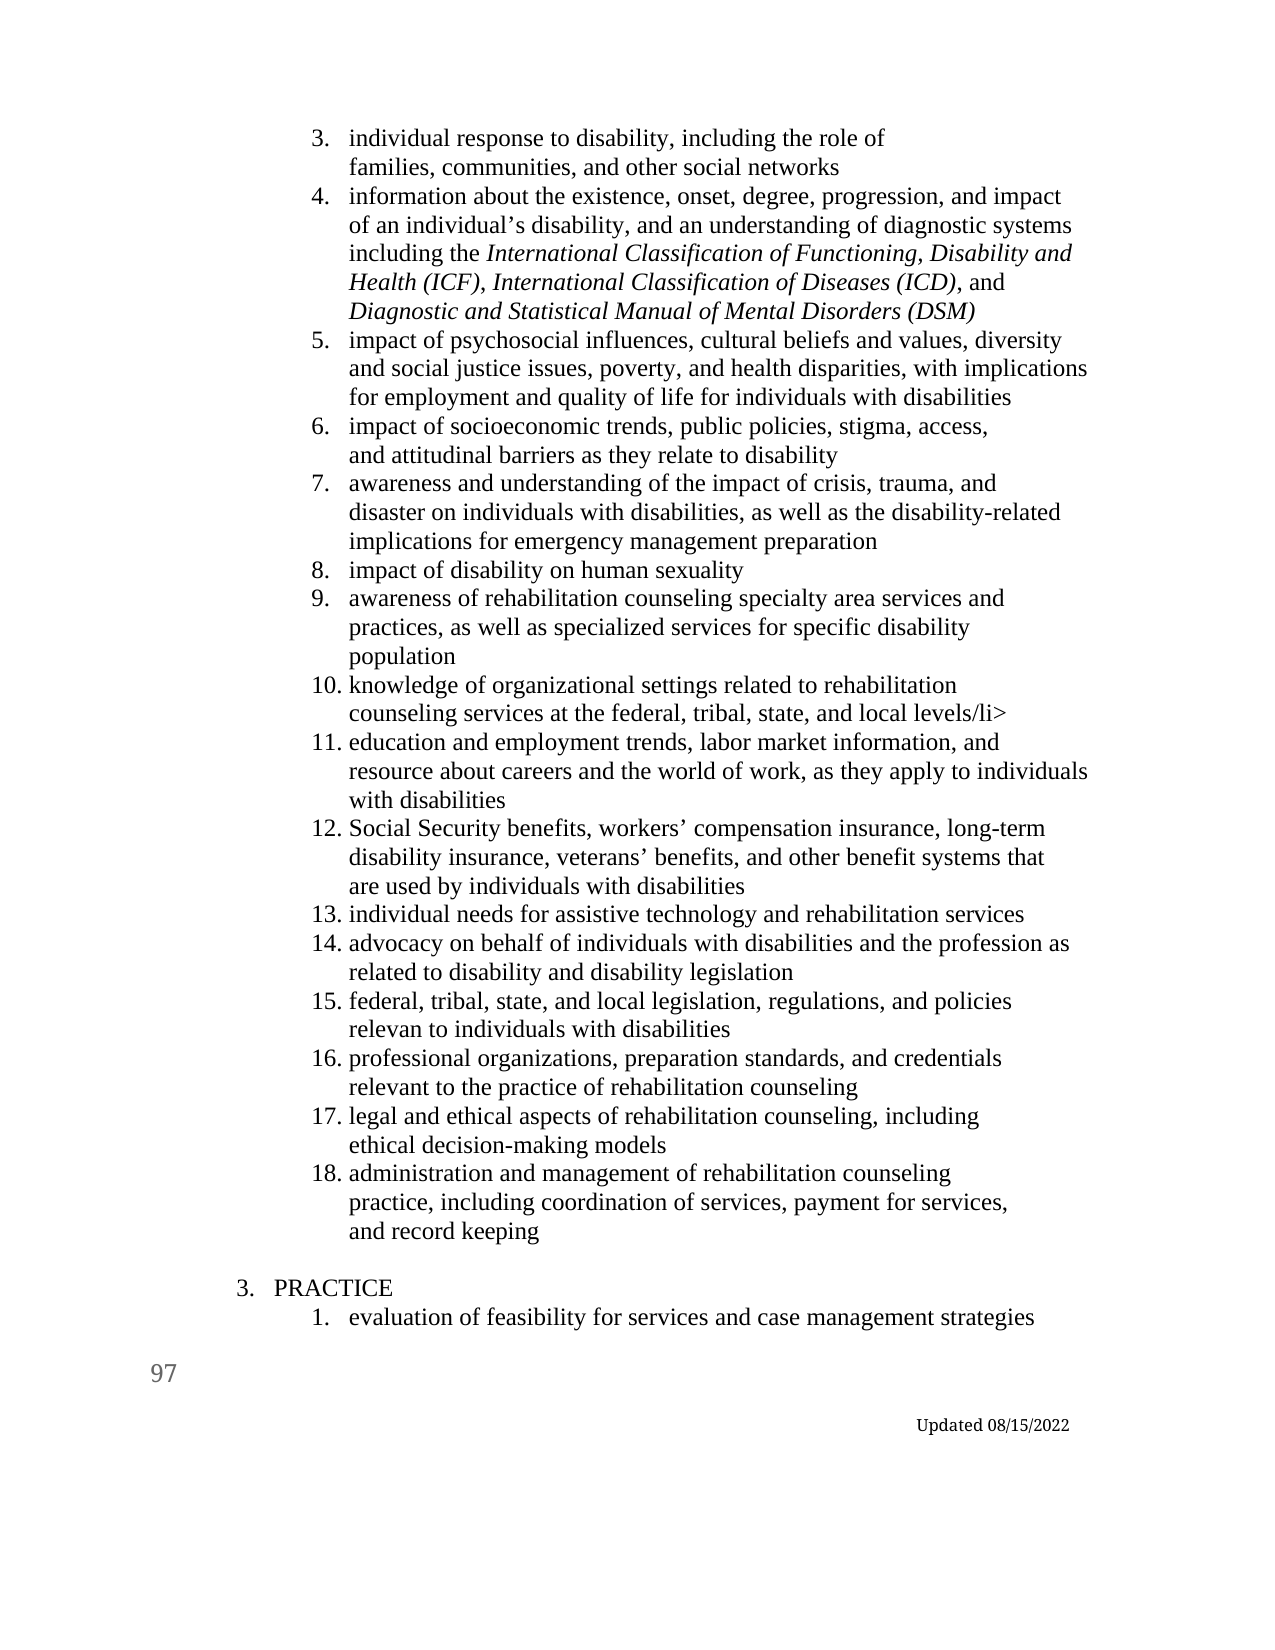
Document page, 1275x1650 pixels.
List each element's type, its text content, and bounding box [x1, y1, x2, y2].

list impact of socioeconomic trends, public policies, stigma, access, and attitudinal barriers as they relate to disability [311, 411, 1030, 468]
list legal and ethical aspects of rehabilitation counseling, including ethical decision-making models [311, 1101, 1052, 1158]
list professional organizations, preparation standards, and credentials relevant to the practice of rehabilitation counseling [311, 1043, 1089, 1101]
list education and employment trends, labor market information, and resource about careers and the world of work, as they apply to individuals with disabilities [311, 727, 1090, 813]
list information about the existence, onset, degree, progression, and impact of an individual’s disability, and an understanding of diagnostic systems including the International Classification of Functioning, Disability and Health (ICF), International Classification of Diseases (ICD), and Diagnostic and Statistical Manual of Mental Disorders (DSM) [311, 181, 1088, 325]
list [311, 1302, 1078, 1331]
list impact of psychosocial influences, cultural beliefs and values, diversity and social justice issues, poverty, and health disparities, with implications for employment and quality of life for individuals with disabilities [311, 325, 1088, 411]
list individual response to disability, including the role of families, communities, and other social networks [311, 123, 977, 181]
list individual needs for assistive technology and rehabilitation services [311, 900, 1229, 928]
list Social Security benefits, workers’ compensation insurance, long-term disability insurance, veterans’ benefits, and other benefit systems that are used by individuals with disabilities [311, 813, 1081, 900]
list administration and management of rehabilitation counseling practice, including coordination of services, payment for services, and record keeping [311, 1158, 1042, 1245]
list PRACTICE [236, 1273, 1229, 1302]
list impact of disability on human sexuality [311, 555, 1229, 583]
list awareness of rehabilitation counseling specialty area services and practices, as well as specialized services for specific disability population [311, 583, 1083, 670]
list knowledge of organizational settings related to rehabilitation counseling services at the federal, tribal, state, and local levels/li> [311, 670, 1071, 727]
list awareness and understanding of the impact of crisis, trauma, and disaster on individuals with disabilities, as well as the disability-related implications for emergency management preparation [311, 468, 1079, 555]
list advocacy on behalf of individuals with disabilities and the profession as related to disability and disability legislation [311, 928, 1070, 986]
list federal, tribal, state, and local legislation, regulations, and policies relevan to individuals with disabilities [311, 986, 1091, 1043]
